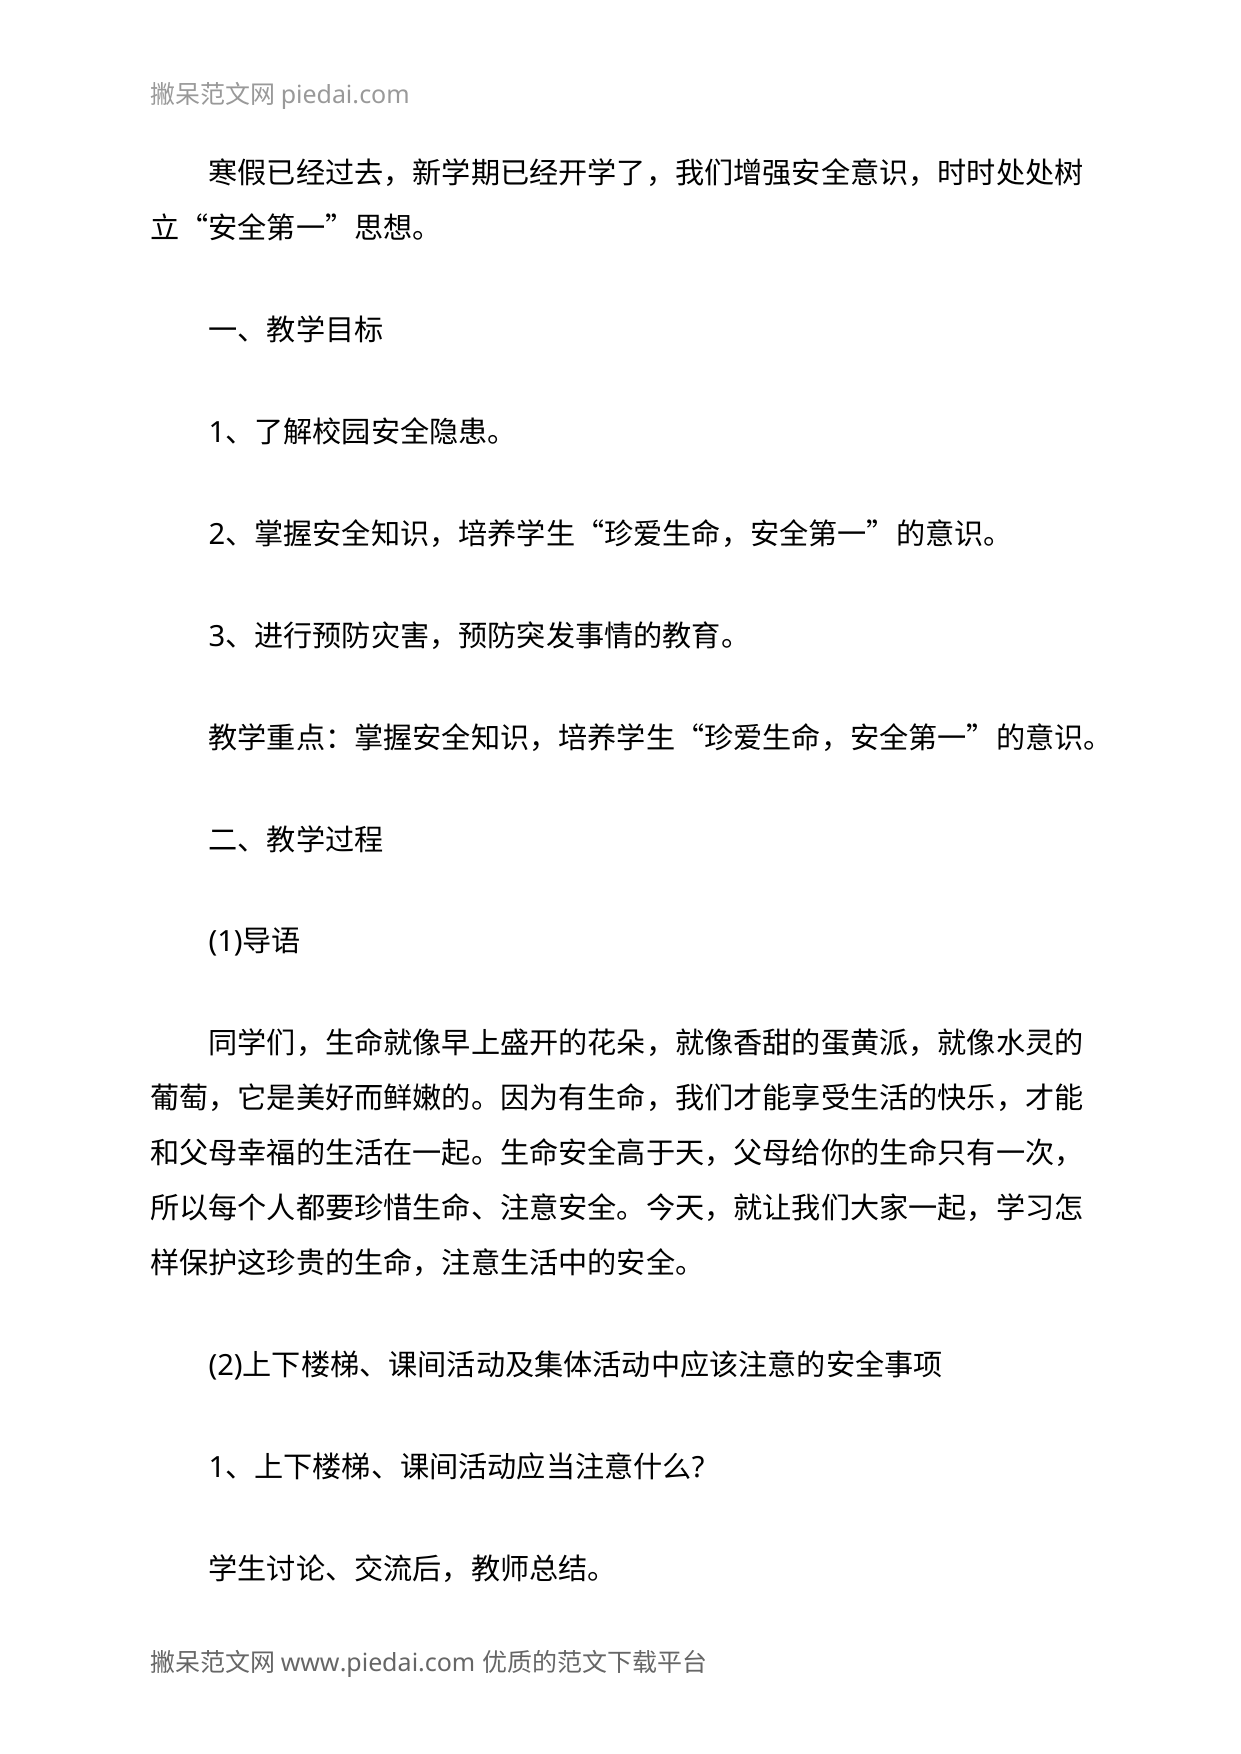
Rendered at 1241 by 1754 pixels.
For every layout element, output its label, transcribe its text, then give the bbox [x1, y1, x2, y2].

text 一、教学目标 [150, 307, 1090, 349]
text 3、进行预防灾害，预防突发事情的教育。 [150, 612, 1090, 655]
text (1)导语 [150, 918, 1090, 960]
text 同学们，生命就像早上盛开的花朵，就像香甜的蛋黄派，就像水灵的葡萄，它是美好而鲜嫩的。因为有生命，我们才能享受生活的快乐，才能和父母幸福的生活在一起。生命安全高于天，父母给你的生命只有一次，所以每个人都要珍惜生命、注意安全。今天，就让我们大家一起，学习怎样保护这珍贵的生命，注意生活中的安全。 [150, 1020, 1090, 1282]
text (2)上下楼梯、课间活动及集体活动中应该注意的安全事项 [150, 1341, 1090, 1384]
text 寒假已经过去，新学期已经开学了，我们增强安全意识，时时处处树立“安全第一”思想。 [150, 150, 1090, 247]
text 2、掌握安全知识，培养学生“珍爱生命，安全第一”的意识。 [150, 510, 1090, 553]
text 学生讨论、交流后，教师总结。 [150, 1545, 1090, 1587]
text 1、上下楼梯、课间活动应当注意什么? [150, 1443, 1090, 1486]
text 教学重点：掌握安全知识，培养学生“珍爱生命，安全第一”的意识。 [150, 714, 1090, 757]
text 1、了解校园安全隐患。 [150, 408, 1090, 451]
text 二、教学过程 [150, 816, 1090, 858]
